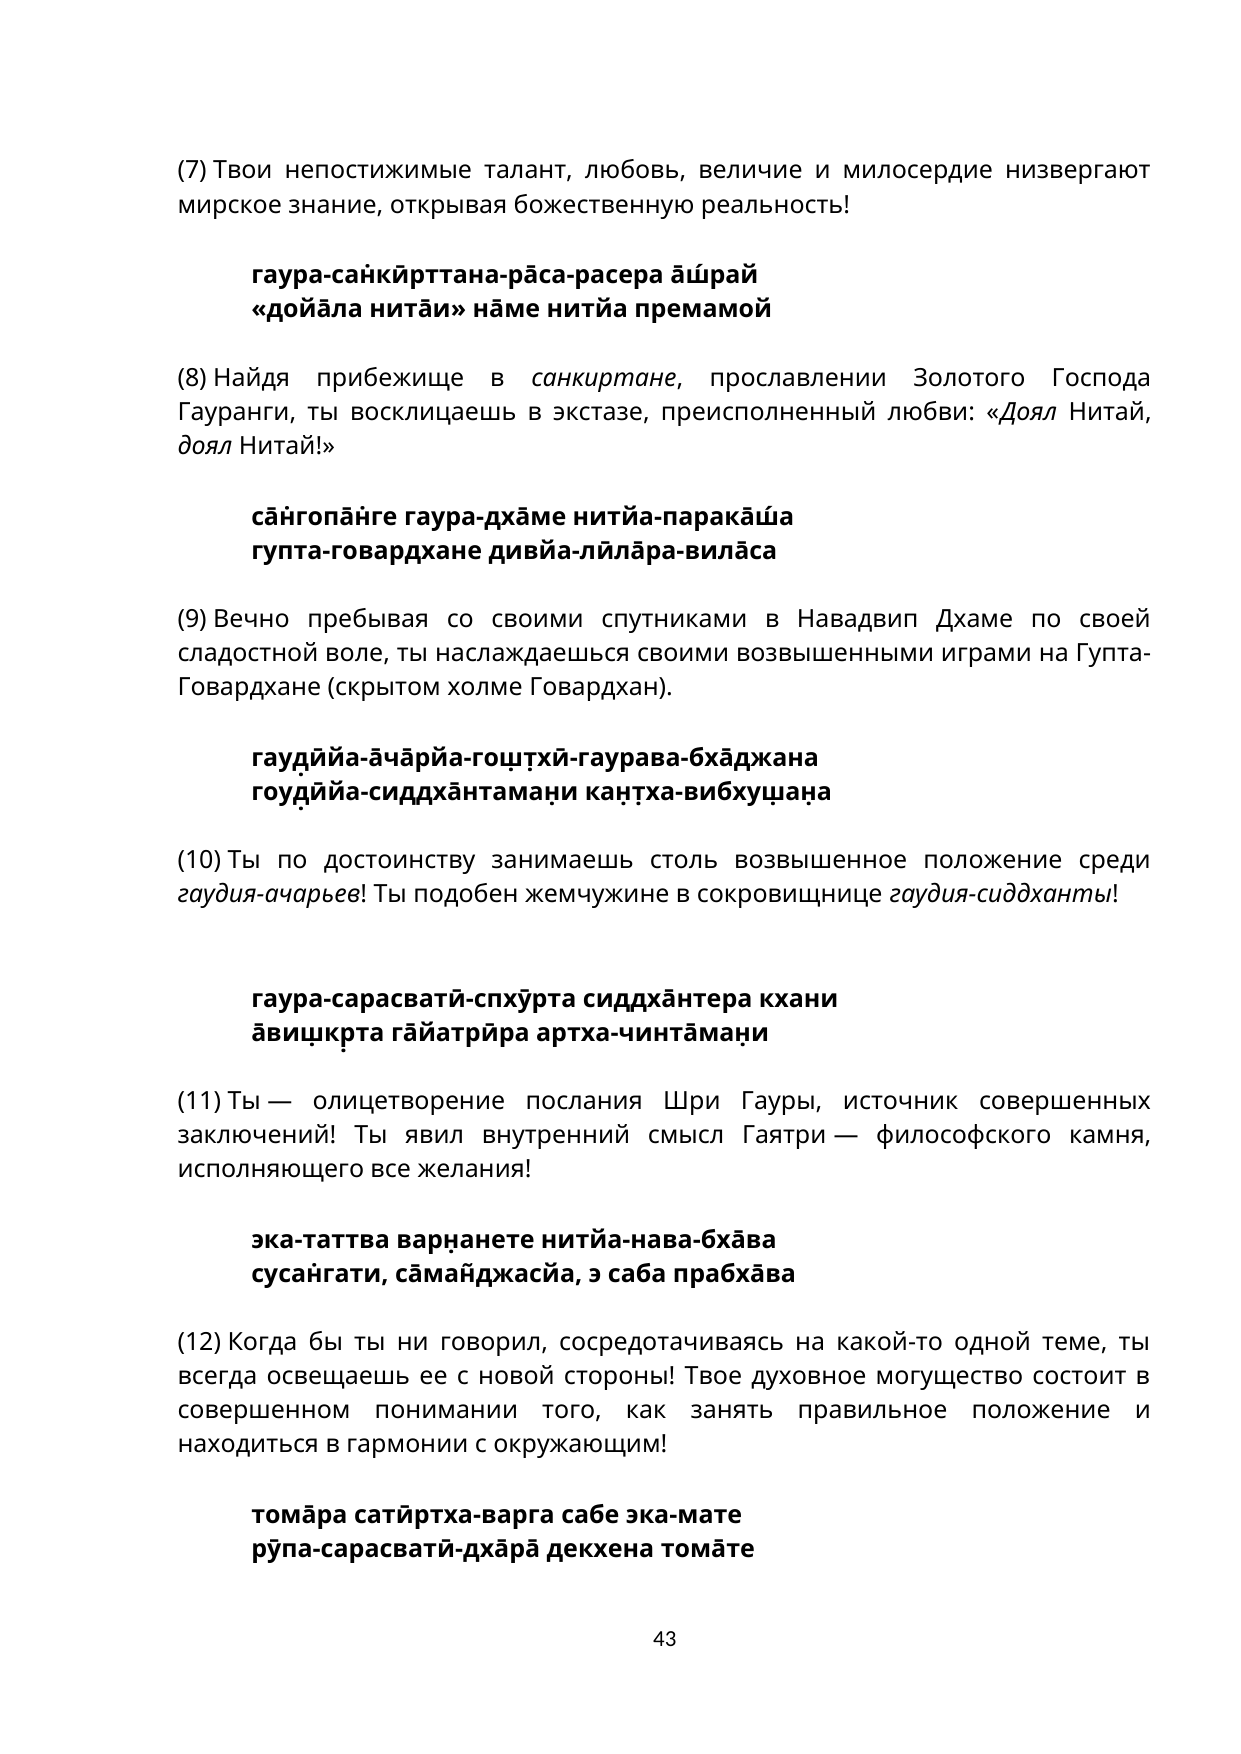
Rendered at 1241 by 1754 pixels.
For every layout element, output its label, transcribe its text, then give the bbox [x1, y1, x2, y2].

text (12) Когда бы ты ни говорил, сосредотачиваясь на какой-то одной теме, ты всегда освещаешь ее с новой стороны! Твое духовное могущество состоит в совершенном понимании того, как занять правильное положение и находиться в гармонии с окружающим! [177, 1324, 1152, 1460]
text (7) Твои непостижимые талант, любовь, величие и милосердие низвергают мирское знание, открывая божественную реальность! [177, 152, 1152, 220]
text гауд̣ӣйа-а̄ча̄рйа-гош̣т̣хӣ-гаурава-бха̄джана гоуд̣ӣйа-сиддха̄нтаман̣и кан̣т̣ха-вибхуш̣ан̣а [251, 739, 1152, 807]
text (10) Ты по достоинству занимаешь столь возвышенное положение среди гаудия-ачарьев! Ты подобен жемчужине в сокровищнице гаудия-сиддханты! [177, 842, 1152, 910]
text са̄н̇гопа̄н̇ге гаура-дха̄ме нитйа-парака̄ш́а гупта-говардхане дивйа-лӣла̄ра-вила̄са [251, 498, 1152, 566]
text тома̄ра сатӣртха-варга сабе эка-мате рӯпа-сарасватӣ-дха̄ра̄ декхена тома̄те [251, 1497, 1152, 1565]
text (11) Ты — олицетворение послания Шри Гауры, источник совершенных заключений! Ты явил внутренний смысл Гаятри — философского камня, исполняющего все желания! [177, 1083, 1152, 1185]
text эка-таттва варн̣анете нитйа-нава-бха̄ва сусан̇гати, са̄ман̃джасйа, э саба прабха̄ва [251, 1222, 1152, 1290]
text гаура-сан̇кӣрттана-ра̄са-расера а̄ш́рай «дойа̄ла нита̄и» на̄ме нитйа премамой [251, 257, 1152, 325]
text (9) Вечно пребывая со своими спутниками в Навадвип Дхаме по своей сладостной воле, ты наслаждаешься своими возвышенными играми на Гупта-Говардхане (скрытом холме Говардхан). [177, 600, 1152, 703]
text (8) Найдя прибежище в санкиртане, прославлении Золотого Господа Гауранги, ты восклицаешь в экстазе, преисполненный любви: «Доял Нитай, доял Нитай!» [177, 359, 1152, 461]
text гаура-сарасватӣ-спхӯрта сиддха̄нтера кхани а̄виш̣кр̣та га̄йатрӣра артха-чинта̄ман̣и [251, 981, 1152, 1049]
